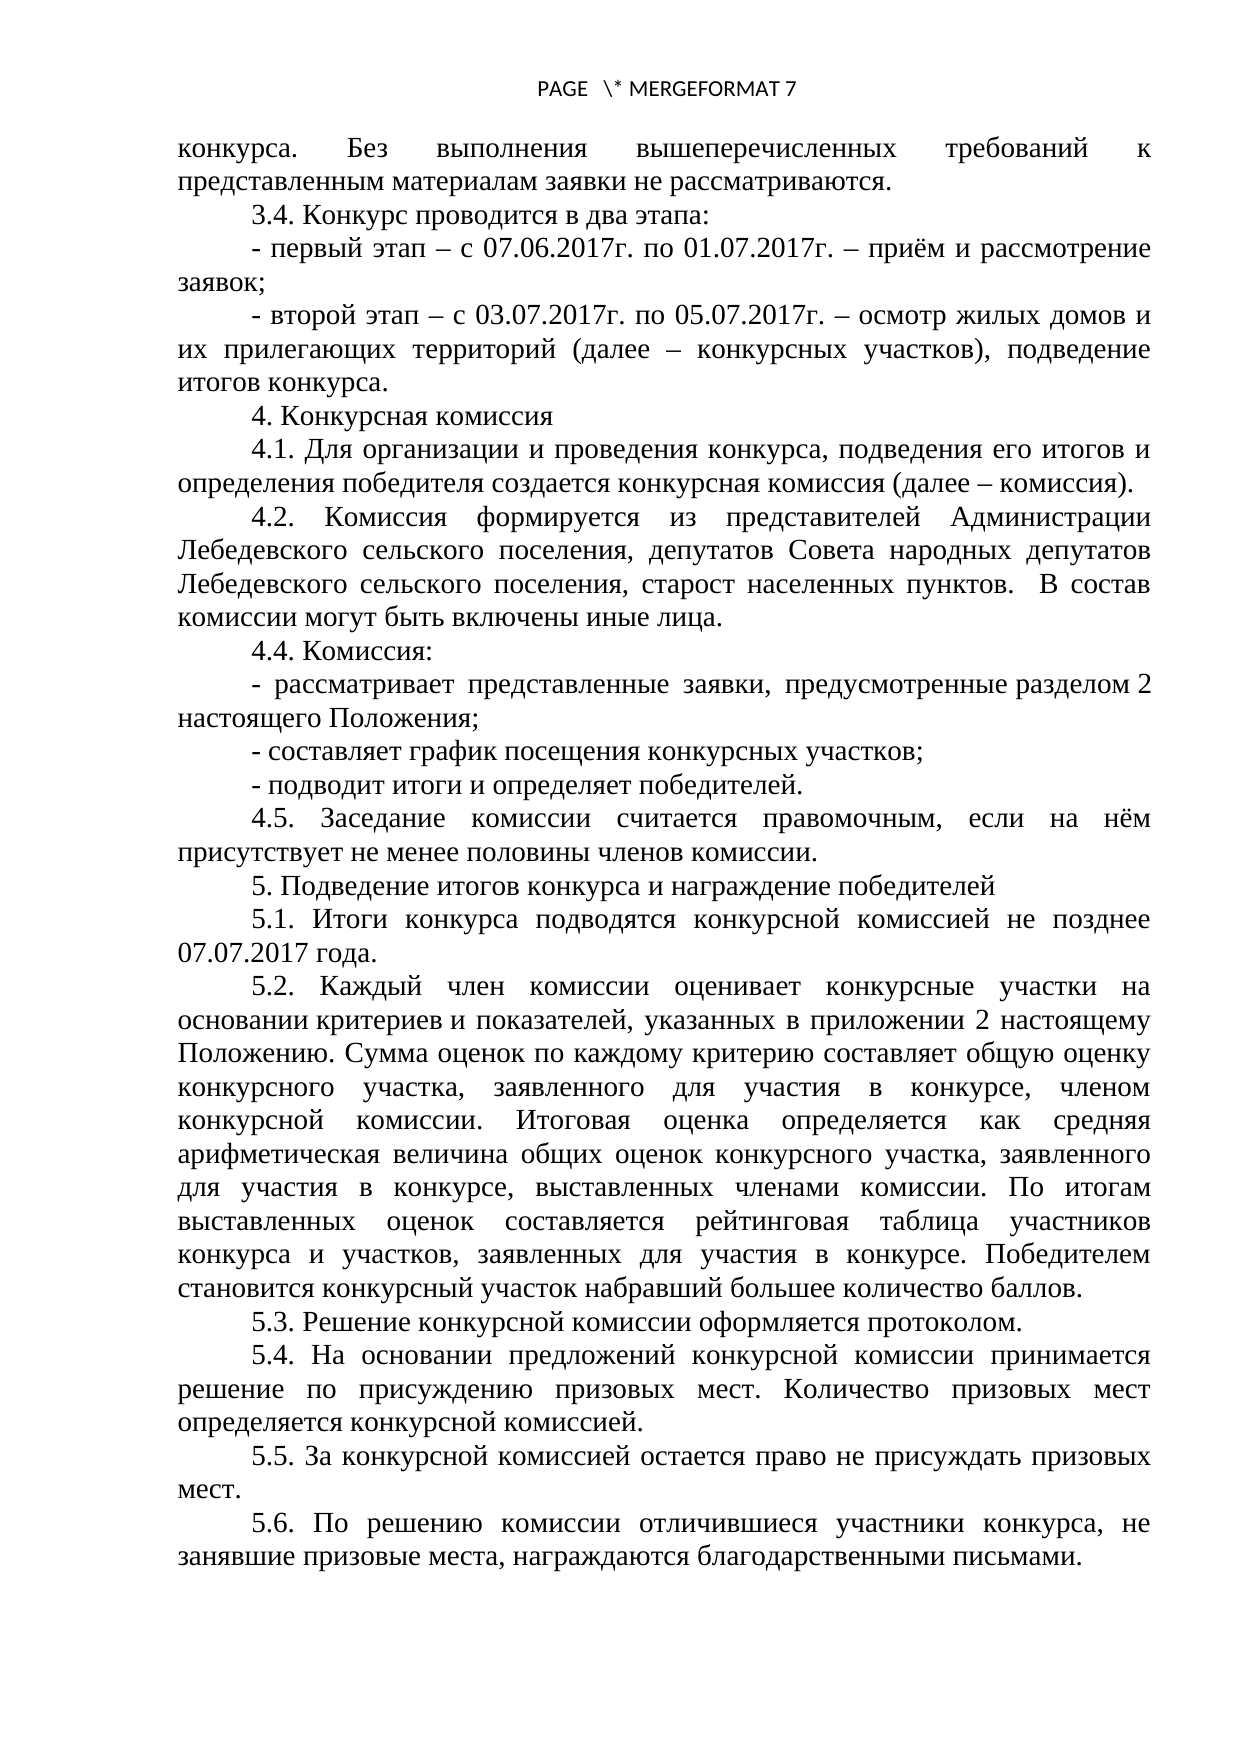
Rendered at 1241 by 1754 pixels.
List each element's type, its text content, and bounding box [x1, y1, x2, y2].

text 4.5. Заседание комиссии считается правомочным, если на нём присутствует не менее половины членов комиссии. [177, 801, 1152, 868]
text 4. Конкурсная комиссия [177, 398, 1152, 432]
text - первый этап – с 07.06.2017г. по 01.07.2017г. – приём и рассмотрение заявок; [177, 230, 1152, 297]
text 4.4. Комиссия: [177, 633, 1152, 666]
text 5.2. Каждый член комиссии оценивает конкурсные участки на основании критериев и показателей, указанных в приложении 2 настоящему Положению. Сумма оценок по каждому критерию составляет общую оценку конкурсного участка, заявленного для участия в конкурсе, членом конкурсной комиссии. Итоговая оценка определяется как средняя арифметическая величина общих оценок конкурсного участка, заявленного для участия в конкурсе, выставленных членами комиссии. По итогам выставленных оценок составляется рейтинговая таблица участников конкурса и участков, заявленных для участия в конкурсе. Победителем становится конкурсный участок набравший большее количество баллов. [177, 968, 1152, 1304]
text - составляет график посещения конкурсных участков; [177, 733, 1152, 767]
text 5.1. Итоги конкурса подводятся конкурсной комиссией не позднее 07.07.2017 года. [177, 901, 1152, 968]
text 4.2. Комиссия формируется из представителей Администрации Лебедевского сельского поселения, депутатов Совета народных депутатов Лебедевского сельского поселения, старост населенных пунктов. В состав комиссии могут быть включены иные лица. [177, 499, 1152, 633]
text 5.6. По решению комиссии отличившиеся участники конкурса, не занявшие призовые места, награждаются благодарственными письмами. [177, 1505, 1152, 1572]
text 4.1. Для организации и проведения конкурса, подведения его итогов и определения победителя создается конкурсная комиссия (далее – комиссия). [177, 432, 1152, 499]
text - второй этап – с 03.07.2017г. по 05.07.2017г. – осмотр жилых домов и их прилегающих территорий (далее – конкурсных участков), подведение итогов конкурса. [177, 297, 1152, 398]
text - подводит итоги и определяет победителей. [177, 767, 1152, 801]
text 5.3. Решение конкурсной комиссии оформляется протоколом. [177, 1304, 1152, 1337]
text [177, 130, 1152, 197]
text 5.4. На основании предложений конкурсной комиссии принимается решение по присуждению призовых мест. Количество призовых мест определяется конкурсной комиссией. [177, 1337, 1152, 1438]
text - рассматривает представленные заявки, предусмотренные разделом 2 настоящего Положения; [177, 666, 1152, 733]
text 5. Подведение итогов конкурса и награждение победителей [177, 868, 1152, 901]
text 5.5. За конкурсной комиссией остается право не присуждать призовых мест. [177, 1438, 1152, 1505]
text 3.4. Конкурс проводится в два этапа: [177, 197, 1152, 230]
